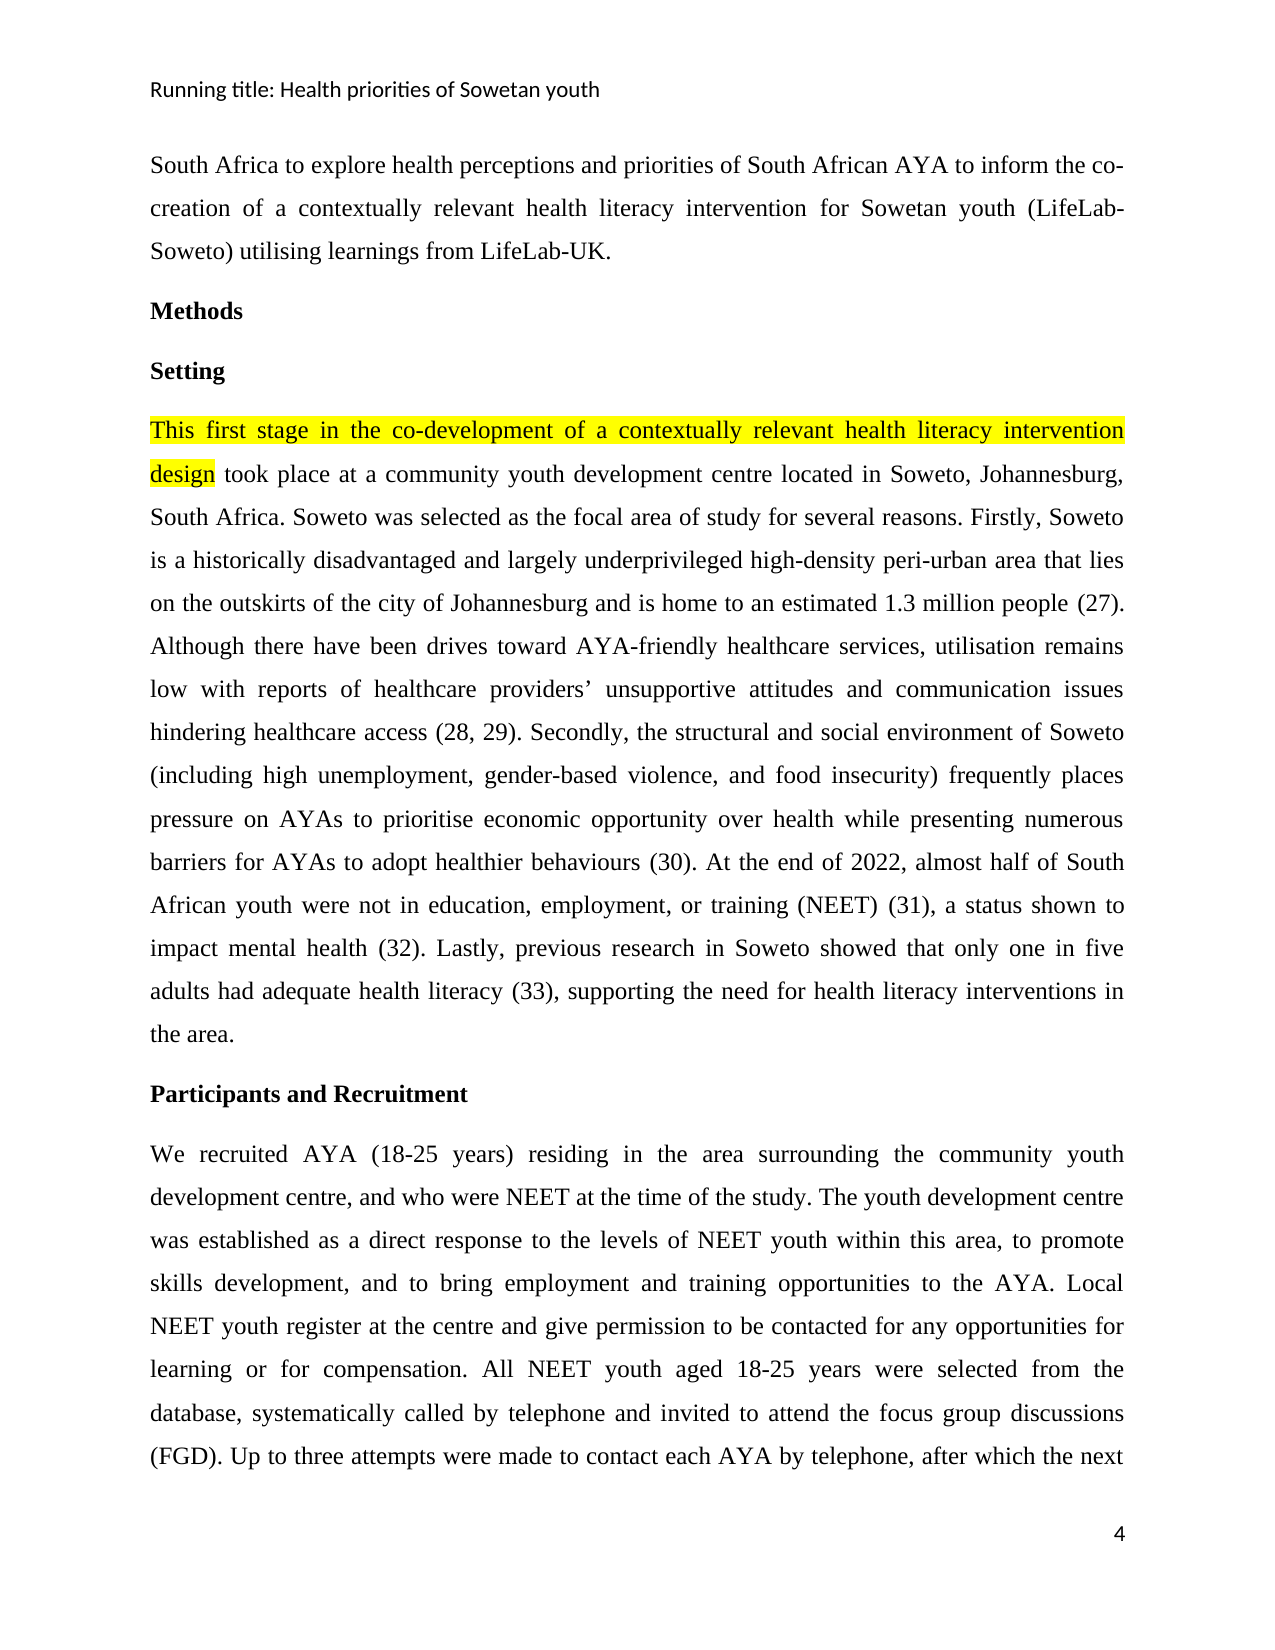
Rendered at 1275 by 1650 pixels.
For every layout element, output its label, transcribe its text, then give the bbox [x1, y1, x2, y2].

text Methods [150, 296, 1125, 325]
text Participants and Recruitment [150, 1079, 1125, 1108]
text This first stage in the co-development of a contextually relevant health literacy intervention design took place at a community youth development centre located in Soweto, Johannesburg, South Africa. Soweto was selected as the focal area of study for several reasons. Firstly, Soweto is a historically disadvantaged and largely underprivileged high-density peri-urban area that lies on the outskirts of the city of Johannesburg and is home to an estimated 1.3 million people (27). Although there have been drives toward AYA-friendly healthcare services, utilisation remains low with reports of healthcare providers’ unsupportive attitudes and communication issues hindering healthcare access (28, 29). Secondly, the structural and social environment of Soweto (including high unemployment, gender-based violence, and food insecurity) frequently places pressure on AYAs to prioritise economic opportunity over health while presenting numerous barriers for AYAs to adopt healthier behaviours (30). At the end of 2022, almost half of South African youth were not in education, employment, or training (NEET) (31), a status shown to impact mental health (32). Lastly, previous research in Soweto showed that only one in five adults had adequate health literacy (33), supporting the need for health literacy interventions in the area. [150, 444, 1125, 1048]
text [150, 150, 1125, 265]
text Setting [150, 356, 1125, 384]
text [150, 1139, 1125, 1469]
